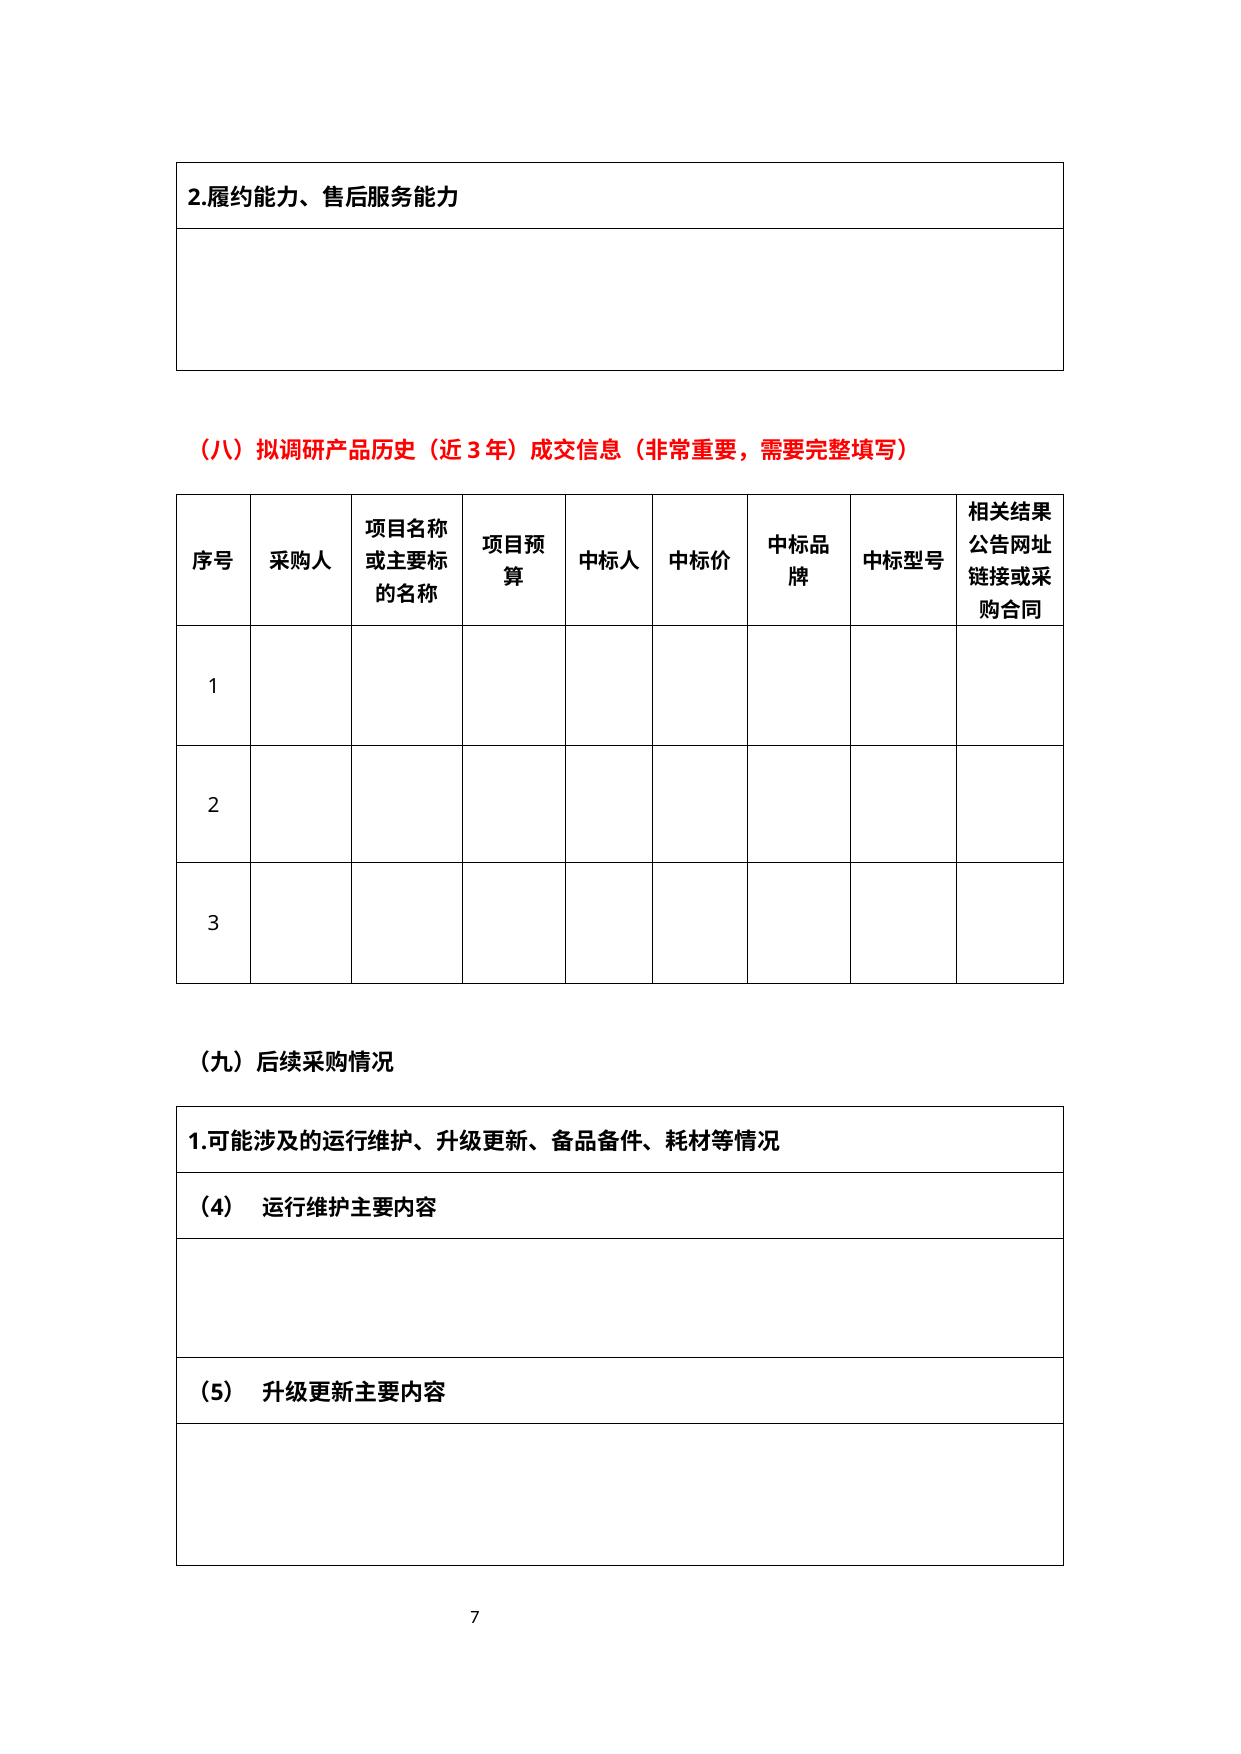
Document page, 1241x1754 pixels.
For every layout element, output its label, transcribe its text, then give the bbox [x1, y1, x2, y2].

table_header 项目名称或主要标的名称 [352, 495, 462, 624]
table_cell [463, 746, 565, 862]
table_cell [352, 626, 462, 745]
table_header 中标型号 [851, 495, 956, 624]
table_cell [352, 863, 462, 982]
table_cell [957, 746, 1063, 862]
table_header 序号 [177, 495, 250, 624]
table_cell 升级更新主要内容 [177, 1358, 1063, 1423]
table_header 中标价 [653, 495, 747, 624]
table_header 1.可能涉及的运行维护、升级更新、备品备件、耗材等情况 [177, 1107, 1063, 1172]
table_cell 3 [177, 863, 250, 982]
table_header 采购人 [251, 495, 351, 624]
list 后续采购情况 [187, 1028, 1053, 1093]
table_cell [653, 863, 747, 982]
table_cell [748, 863, 850, 982]
table_header 相关结果公告网址链接或采购合同 [957, 495, 1063, 624]
table_header 中标人 [566, 495, 652, 624]
table_cell [566, 746, 652, 862]
table_header 项目预算 [463, 495, 565, 624]
table_header 中标品牌 [748, 495, 850, 624]
table_cell 2 [177, 746, 250, 862]
table_cell 运行维护主要内容 [177, 1173, 1063, 1238]
table_cell [957, 626, 1063, 745]
table_cell [851, 746, 956, 862]
table_cell 2.履约能力、售后服务能力 [177, 163, 1063, 228]
table_cell [653, 746, 747, 862]
table_cell [851, 863, 956, 982]
list 拟调研产品历史（近3年）成交信息（非常重要，需要完整填写） [187, 416, 1053, 481]
table_cell [352, 746, 462, 862]
table_cell [463, 626, 565, 745]
table_cell [566, 626, 652, 745]
table_cell [177, 1424, 1063, 1565]
table_cell [653, 626, 747, 745]
table_cell [957, 863, 1063, 982]
table_cell [251, 626, 351, 745]
table_cell [851, 626, 956, 745]
table_cell [177, 1239, 1063, 1357]
table_cell [566, 863, 652, 982]
table_cell [177, 229, 1063, 370]
table_cell [251, 746, 351, 862]
table_cell 1 [177, 626, 250, 745]
table_cell [463, 863, 565, 982]
table_cell [748, 626, 850, 745]
table_cell [748, 746, 850, 862]
table_cell [251, 863, 351, 982]
